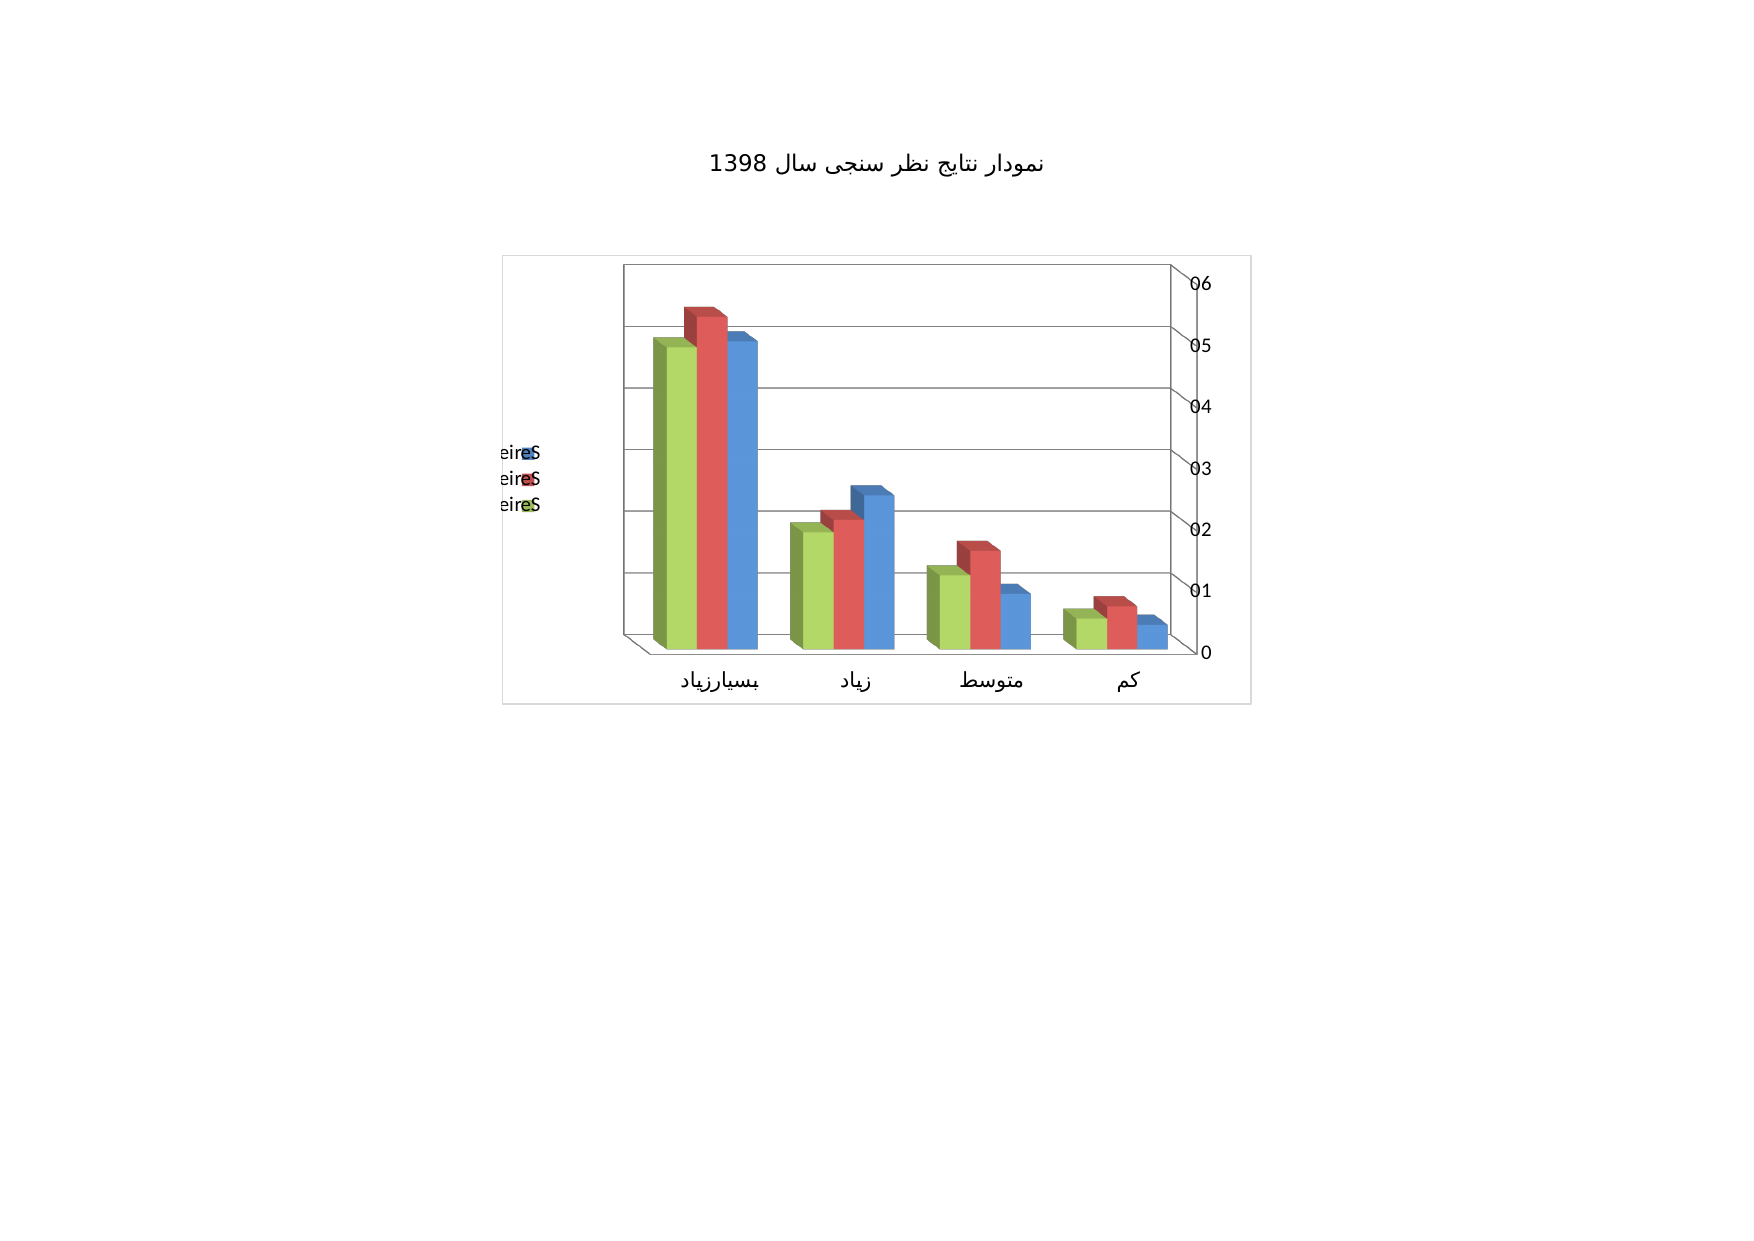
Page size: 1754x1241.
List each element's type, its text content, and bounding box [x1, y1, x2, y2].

text نمودار نتایج نظر سنجی سال 1398 [150, 150, 1604, 177]
